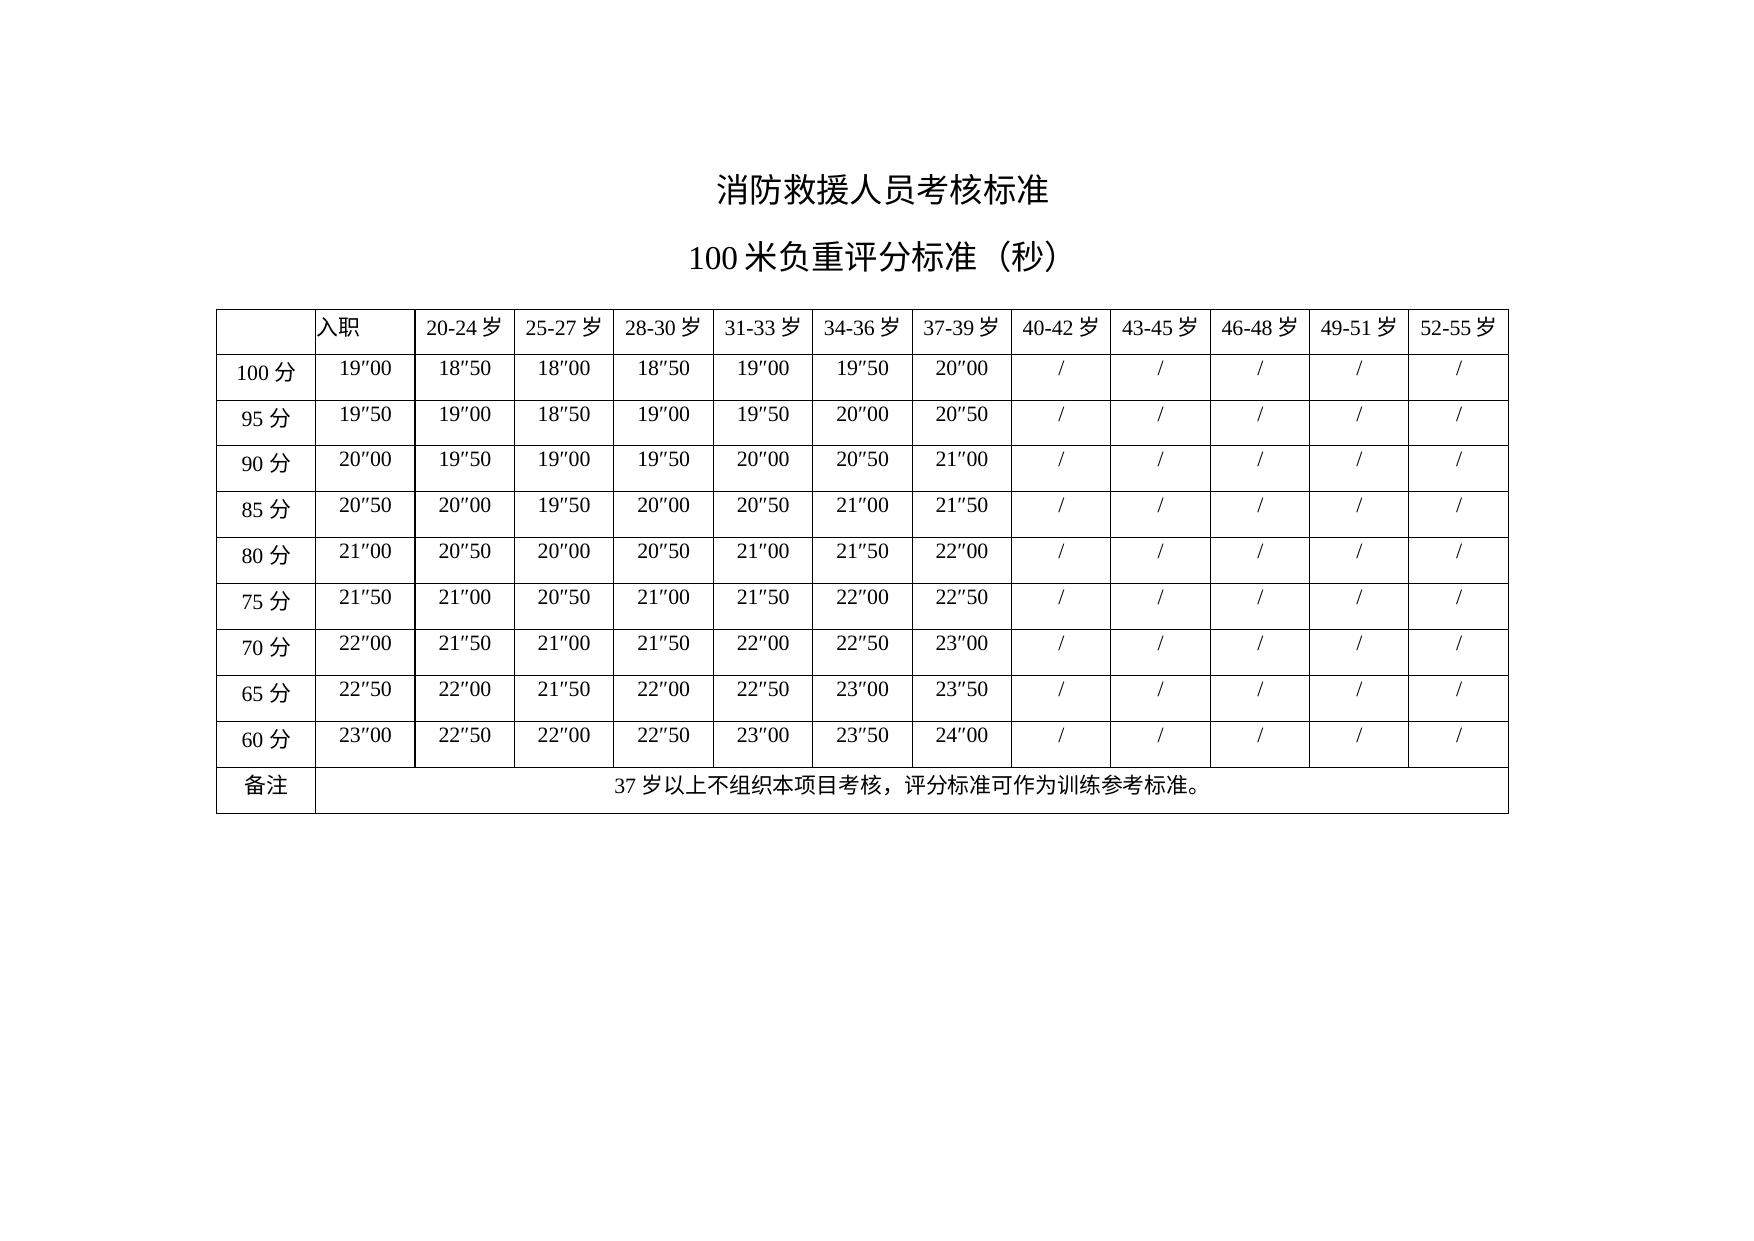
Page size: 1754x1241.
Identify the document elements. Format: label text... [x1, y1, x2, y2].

table_cell / [1111, 446, 1210, 491]
table_cell / [1111, 630, 1210, 675]
table_cell / [1310, 492, 1408, 537]
table_cell 19″00 [316, 355, 414, 399]
table_cell / [1310, 676, 1408, 721]
table_cell / [1012, 630, 1110, 675]
table_cell 23″00 [813, 676, 912, 721]
table_cell 21″00 [614, 584, 713, 629]
table_cell / [1111, 401, 1210, 445]
table_cell 20″00 [614, 492, 713, 537]
table_cell 20″50 [813, 446, 912, 491]
table_cell / [1211, 538, 1309, 583]
table_cell / [1409, 538, 1508, 583]
table_cell / [1211, 722, 1309, 767]
table_header 43-45岁 [1111, 310, 1210, 354]
table_cell 23″50 [913, 676, 1011, 721]
table_cell 19″00 [714, 355, 812, 399]
table_cell 19″50 [316, 401, 414, 445]
table_cell 90 分 [217, 446, 315, 491]
table_cell / [1211, 492, 1309, 537]
table_cell / [1211, 446, 1309, 491]
table_cell 23″00 [913, 630, 1011, 675]
table_cell 22″00 [813, 584, 912, 629]
table_cell 20″50 [913, 401, 1011, 445]
table_cell / [1310, 401, 1408, 445]
table_cell 22″50 [714, 676, 812, 721]
table_cell 21″50 [614, 630, 713, 675]
table_cell 65 分 [217, 676, 315, 721]
table_cell 23″50 [813, 722, 912, 767]
table_cell 22″00 [515, 722, 613, 767]
text 100米负重评分标准（秒） [165, 221, 1600, 288]
table_cell 21″00 [515, 630, 613, 675]
table_header 49-51岁 [1310, 310, 1408, 354]
table_cell / [1211, 676, 1309, 721]
table_cell 100 分 [217, 355, 315, 399]
table_header 20-24岁 [416, 310, 514, 354]
text 消防救援人员考核标准 [165, 155, 1600, 221]
table_cell 20″50 [515, 584, 613, 629]
table_cell 60 分 [217, 722, 315, 767]
table_cell / [1211, 630, 1309, 675]
table_cell 20″00 [813, 401, 912, 445]
table_cell 85 分 [217, 492, 315, 537]
table_cell / [1211, 584, 1309, 629]
table_cell / [1310, 722, 1408, 767]
table_cell 37 岁以上不组织本项目考核，评分标准可作为训练参考标准。 [316, 768, 1508, 813]
table_cell 21″50 [813, 538, 912, 583]
table_cell 20″50 [614, 538, 713, 583]
table_cell 22″50 [316, 676, 414, 721]
table_cell / [1310, 446, 1408, 491]
table_cell / [1012, 492, 1110, 537]
table_cell / [1111, 584, 1210, 629]
table_cell / [1012, 538, 1110, 583]
table_cell 21″00 [813, 492, 912, 537]
table_cell 21″00 [416, 584, 514, 629]
table_cell / [1409, 722, 1508, 767]
table_cell 22″50 [416, 722, 514, 767]
table_cell 19″50 [614, 446, 713, 491]
table_cell 22″00 [316, 630, 414, 675]
table_cell 20″50 [316, 492, 414, 537]
table_cell / [1409, 492, 1508, 537]
table_cell 20″50 [416, 538, 514, 583]
table_cell / [1310, 584, 1408, 629]
table_cell / [1111, 538, 1210, 583]
table_cell / [1310, 538, 1408, 583]
table_cell 75 分 [217, 584, 315, 629]
table_cell 23″00 [714, 722, 812, 767]
table_cell / [1012, 401, 1110, 445]
table_cell / [1409, 355, 1508, 399]
table_cell 21″50 [913, 492, 1011, 537]
table_cell 22″50 [913, 584, 1011, 629]
table_cell 20″00 [913, 355, 1011, 399]
table_cell / [1012, 446, 1110, 491]
table_cell / [1012, 676, 1110, 721]
table_cell / [1111, 492, 1210, 537]
table_header 25-27岁 [515, 310, 613, 354]
table_cell 20″50 [714, 492, 812, 537]
table_cell 20″00 [316, 446, 414, 491]
table_cell 22″00 [913, 538, 1011, 583]
table_cell / [1012, 355, 1110, 399]
table_cell 24″00 [913, 722, 1011, 767]
table_cell / [1111, 355, 1210, 399]
table_header 52-55岁 [1409, 310, 1508, 354]
table_cell 22″00 [416, 676, 514, 721]
table_header 34-36岁 [813, 310, 912, 354]
table_cell / [1111, 676, 1210, 721]
table_header 31-33岁 [714, 310, 812, 354]
table_header 46-48岁 [1211, 310, 1309, 354]
table_cell 20″00 [515, 538, 613, 583]
table_cell 21″50 [416, 630, 514, 675]
table_cell / [1012, 722, 1110, 767]
table_cell 19″00 [614, 401, 713, 445]
table_cell 21″00 [714, 538, 812, 583]
table_cell 22″00 [714, 630, 812, 675]
table_cell 21″50 [714, 584, 812, 629]
table_header 入职 [316, 310, 414, 354]
table_cell / [1409, 630, 1508, 675]
table_cell 20″00 [416, 492, 514, 537]
table_cell 19″50 [515, 492, 613, 537]
table_cell / [1409, 584, 1508, 629]
table_cell 备注 [217, 768, 315, 813]
table_cell 22″50 [813, 630, 912, 675]
table_cell 19″50 [714, 401, 812, 445]
table_header 40-42岁 [1012, 310, 1110, 354]
table_cell 18″50 [416, 355, 514, 399]
table_cell 21″00 [913, 446, 1011, 491]
table_cell 19″00 [515, 446, 613, 491]
table_cell 19″50 [416, 446, 514, 491]
table_cell 21″50 [515, 676, 613, 721]
table_cell / [1211, 355, 1309, 399]
table_cell 18″00 [515, 355, 613, 399]
table_header [217, 310, 315, 354]
table_cell 18″50 [614, 355, 713, 399]
table_cell 70 分 [217, 630, 315, 675]
table_cell 21″00 [316, 538, 414, 583]
table_header 28-30岁 [614, 310, 713, 354]
table_cell / [1012, 584, 1110, 629]
table_cell 95 分 [217, 401, 315, 445]
table_cell 21″50 [316, 584, 414, 629]
table_cell / [1409, 446, 1508, 491]
table_cell / [1111, 722, 1210, 767]
table_cell 22″00 [614, 676, 713, 721]
table_cell 18″50 [515, 401, 613, 445]
table_cell / [1310, 630, 1408, 675]
table_cell / [1409, 401, 1508, 445]
table_cell / [1310, 355, 1408, 399]
table_cell 20″00 [714, 446, 812, 491]
table_cell 80 分 [217, 538, 315, 583]
table_header 37-39岁 [913, 310, 1011, 354]
table_cell / [1409, 676, 1508, 721]
table_cell 23″00 [316, 722, 414, 767]
table_cell 19″50 [813, 355, 912, 399]
table_cell / [1211, 401, 1309, 445]
table_cell 19″00 [416, 401, 514, 445]
table_cell 22″50 [614, 722, 713, 767]
